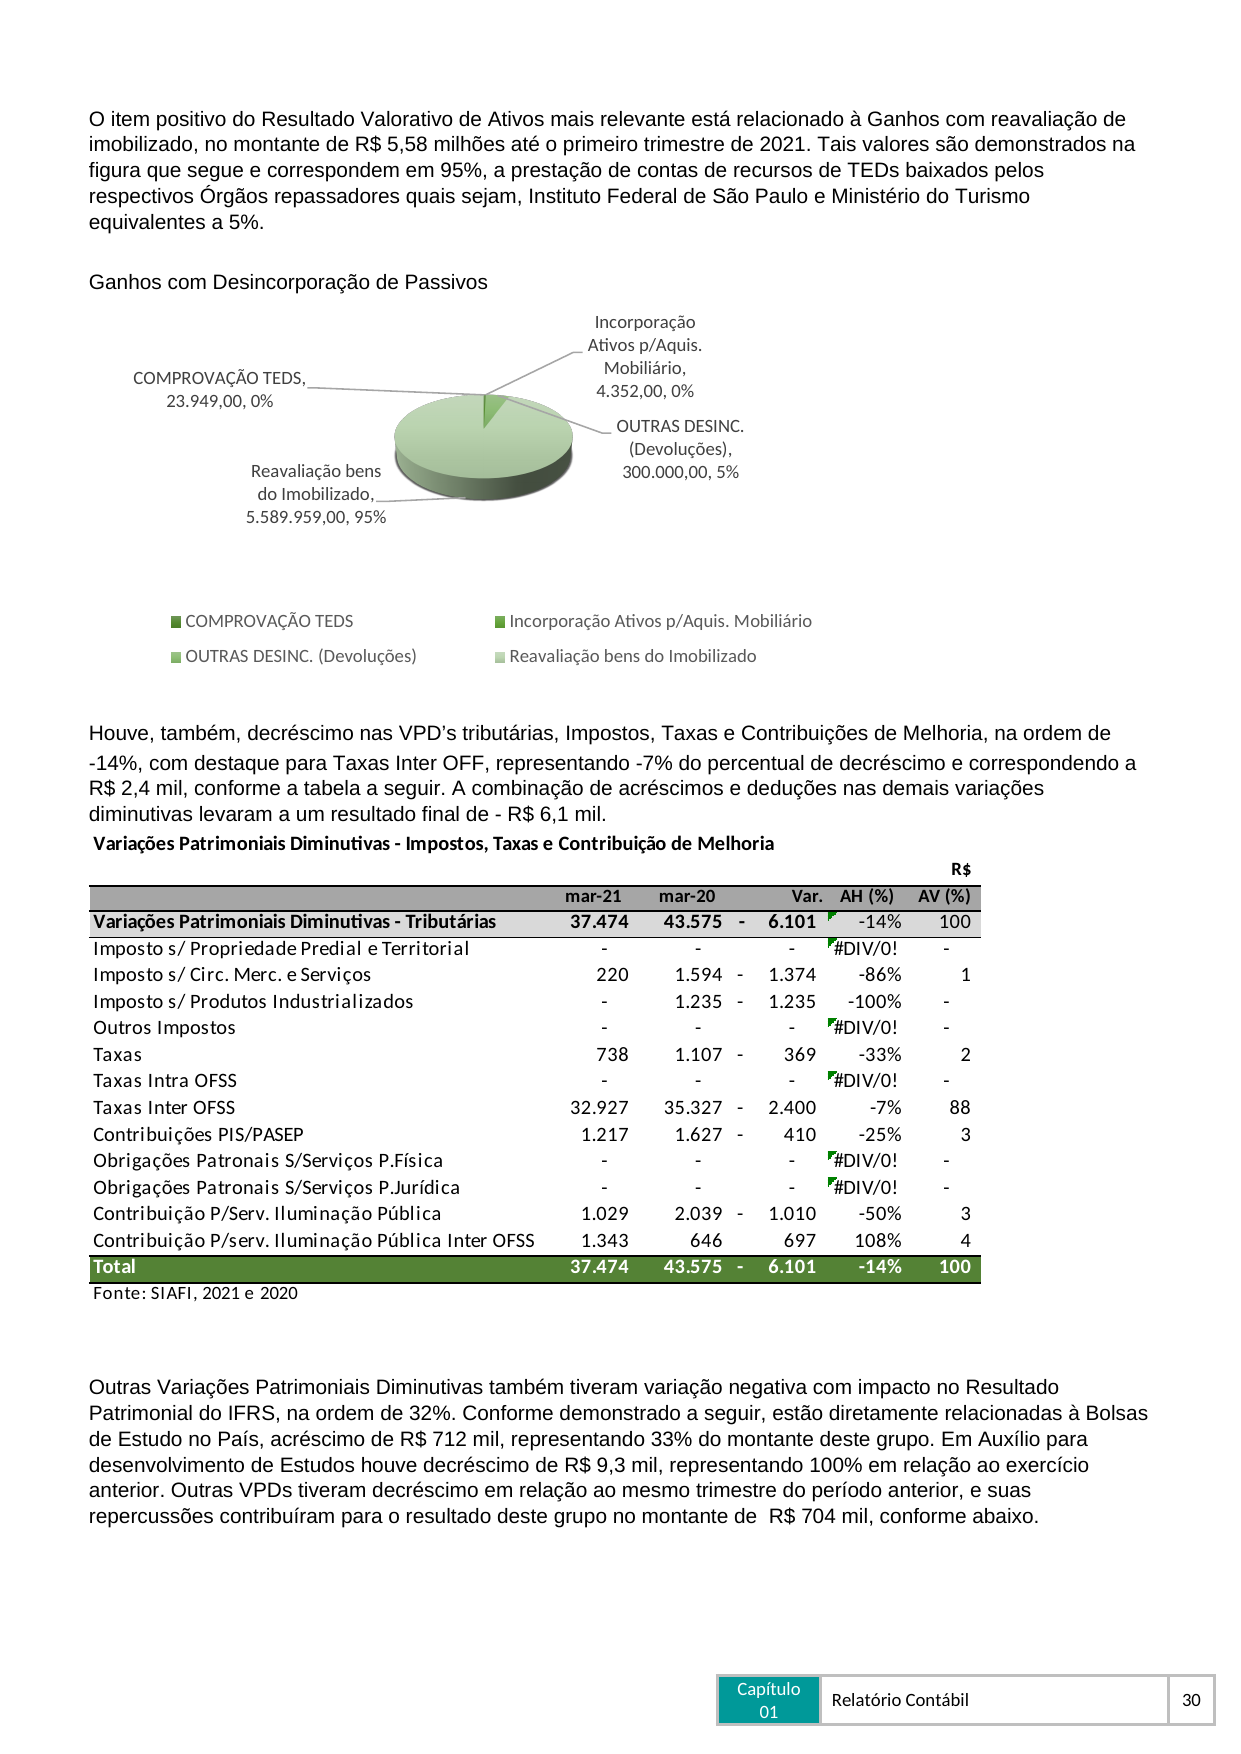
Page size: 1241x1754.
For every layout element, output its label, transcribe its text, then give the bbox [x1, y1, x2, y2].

text Houve, também, decréscimo nas VPD’s tributárias, Impostos, Taxas e Contribuições de Melhoria, na ordem de [89, 720, 1152, 744]
text O item positivo do Resultado Valorativo de Ativos mais relevante está relacionado à Ganhos com reavaliação de imobilizado, no montante de R$ 5,58 milhões até o primeiro trimestre de 2021. Tais valores são demonstrados na figura que segue e correspondem em 95%, a prestação de contas de recursos de TEDs baixados pelos respectivos Órgãos repassadores quais sejam, Instituto Federal de São Paulo e Ministério do Turismo equivalentes a 5%. [89, 106, 1152, 234]
text Outras Variações Patrimoniais Diminutivas também tiveram variação negativa com impacto no Resultado Patrimonial do IFRS, na ordem de 32%. Conforme demonstrado a seguir, estão diretamente relacionadas à Bolsas de Estudo no País, acréscimo de R$ 712 mil, representando 33% do montante deste grupo. Em Auxílio para desenvolvimento de Estudos houve decréscimo de R$ 9,3 mil, representando 100% em relação ao exercício anterior. Outras VPDs tiveram decréscimo em relação ao mesmo trimestre do período anterior, e suas repercussões contribuíram para o resultado deste grupo no montante de R$ 704 mil, conforme abaixo. [89, 1375, 1152, 1528]
text Ganhos com Desincorporação de Passivos [89, 270, 1152, 294]
text -14%, com destaque para Taxas Inter OFF, representando -7% do percentual de decréscimo e correspondendo a R$ 2,4 mil, conforme a tabela a seguir. A combinação de acréscimos e deduções nas demais variações diminutivas levaram a um resultado final de - R$ 6,1 mil. [89, 750, 1152, 826]
